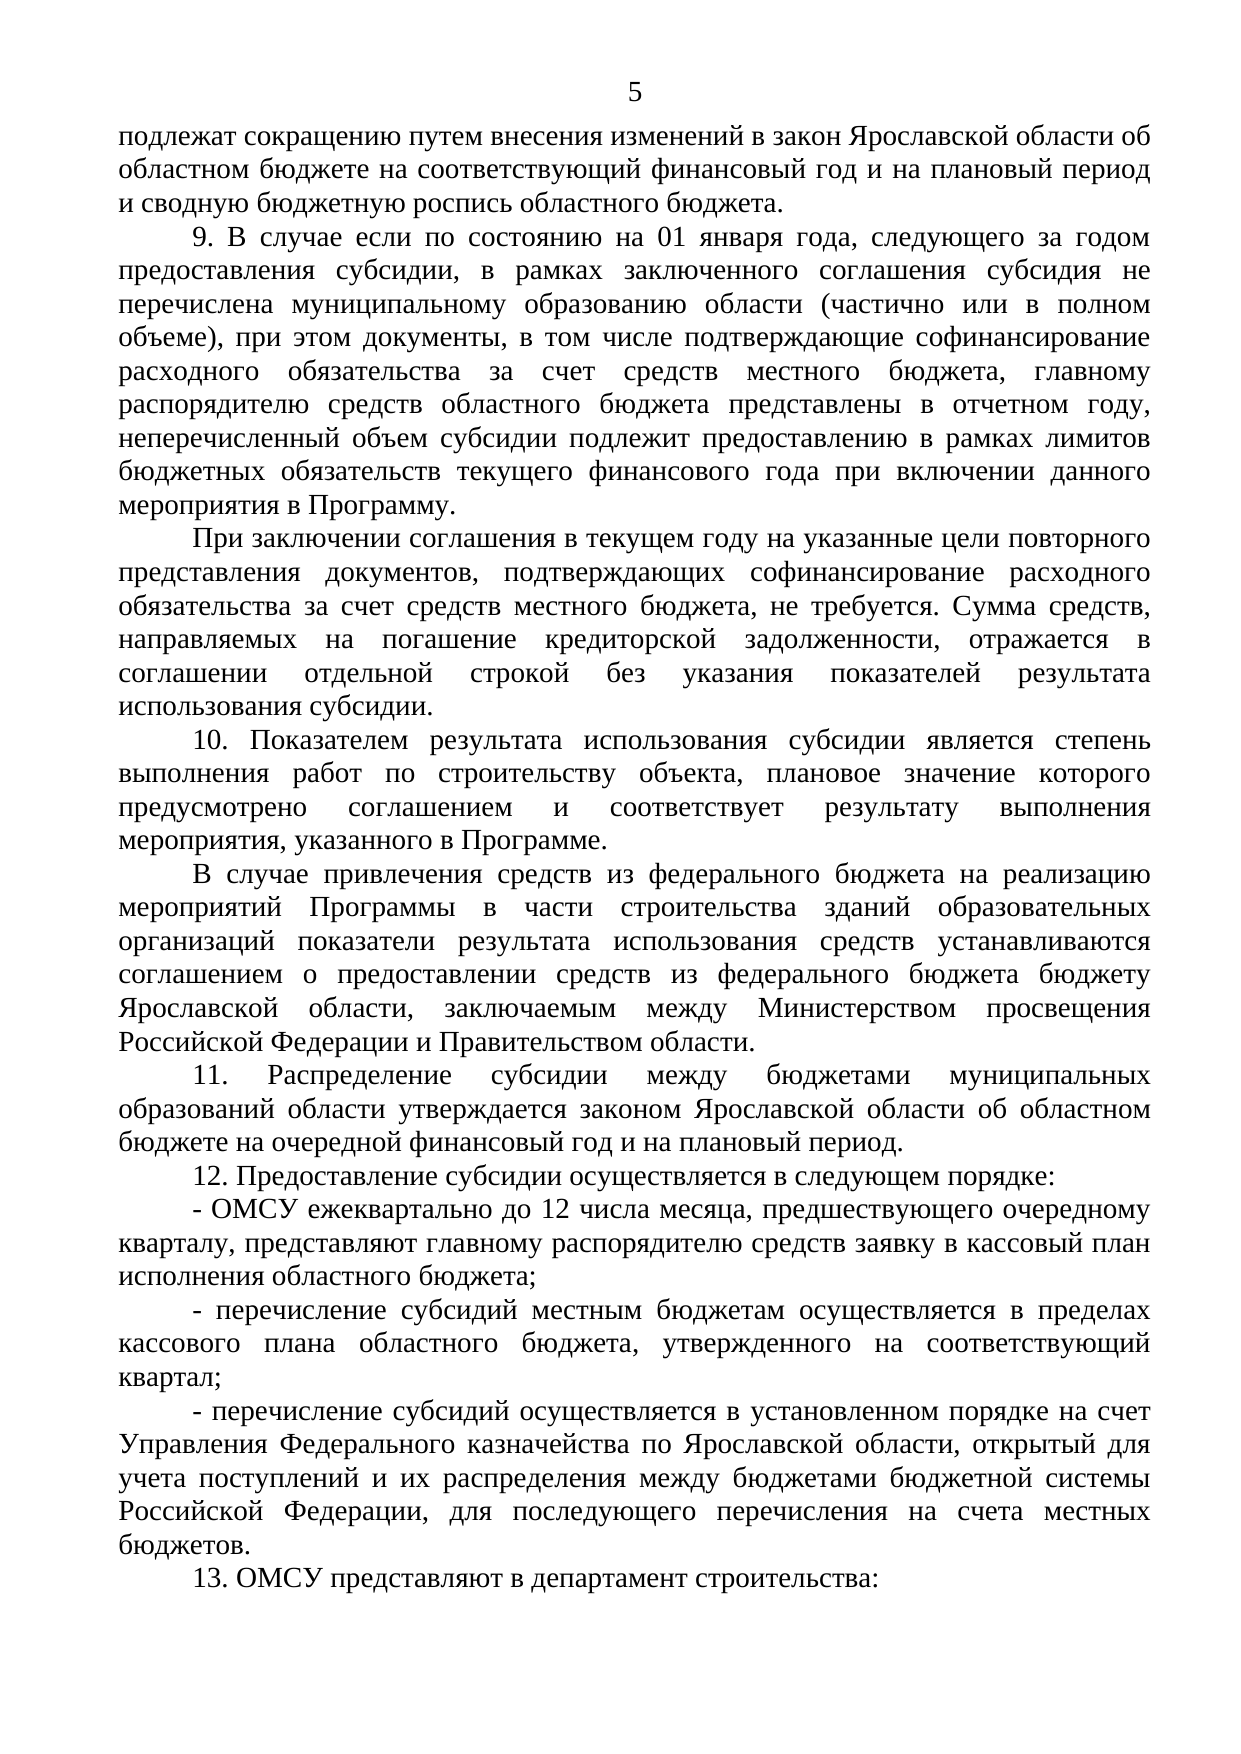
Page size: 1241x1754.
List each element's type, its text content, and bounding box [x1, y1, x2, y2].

text - ОМСУ ежеквартально до 12 числа месяца, предшествующего очередному кварталу, представляют главному распорядителю средств заявку в кассовый план исполнения областного бюджета; [118, 1191, 1152, 1292]
text 9. В случае если по состоянию на 01 января года, следующего за годом предоставления субсидии, в рамках заключенного соглашения субсидия не перечислена муниципальному образованию области (частично или в полном объеме), при этом документы, в том числе подтверждающие софинансирование расходного обязательства за счет средств местного бюджета, главному распорядителю средств областного бюджета представлены в отчетном году, неперечисленный объем субсидии подлежит предоставлению в рамках лимитов бюджетных обязательств текущего финансового года при включении данного мероприятия в Программу. [118, 219, 1152, 521]
text В случае привлечения средств из федерального бюджета на реализацию мероприятий Программы в части строительства зданий образовательных организаций показатели результата использования средств устанавливаются соглашением о предоставлении средств из федерального бюджета бюджету Ярославской области, заключаемым между Министерством просвещения Российской Федерации и Правительством области. [118, 856, 1152, 1057]
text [118, 118, 1152, 219]
text 11. Распределение субсидии между бюджетами муниципальных образований области утверждается законом Ярославской области об областном бюджете на очередной финансовый год и на плановый период. [118, 1057, 1152, 1158]
text При заключении соглашения в текущем году на указанные цели повторного представления документов, подтверждающих софинансирование расходного обязательства за счет средств местного бюджета, не требуется. Сумма средств, направляемых на погашение кредиторской задолженности, отражается в соглашении отдельной строкой без указания показателей результата использования субсидии. [118, 521, 1152, 722]
text 12. Предоставление субсидии осуществляется в следующем порядке: [118, 1158, 1152, 1191]
text - перечисление субсидий осуществляется в установленном порядке на счет Управления Федерального казначейства по Ярославской области, открытый для учета поступлений и их распределения между бюджетами бюджетной системы Российской Федерации, для последующего перечисления на счета местных бюджетов. [118, 1393, 1152, 1560]
text - перечисление субсидий местным бюджетам осуществляется в пределах кассового плана областного бюджета, утвержденного на соответствующий квартал; [118, 1292, 1152, 1393]
text 10. Показателем результата использования субсидии является степень выполнения работ по строительству объекта, плановое значение которого предусмотрено соглашением и соответствует результату выполнения мероприятия, указанного в Программе. [118, 722, 1152, 856]
text 13. ОМСУ представляют в департамент строительства: [118, 1560, 1152, 1594]
